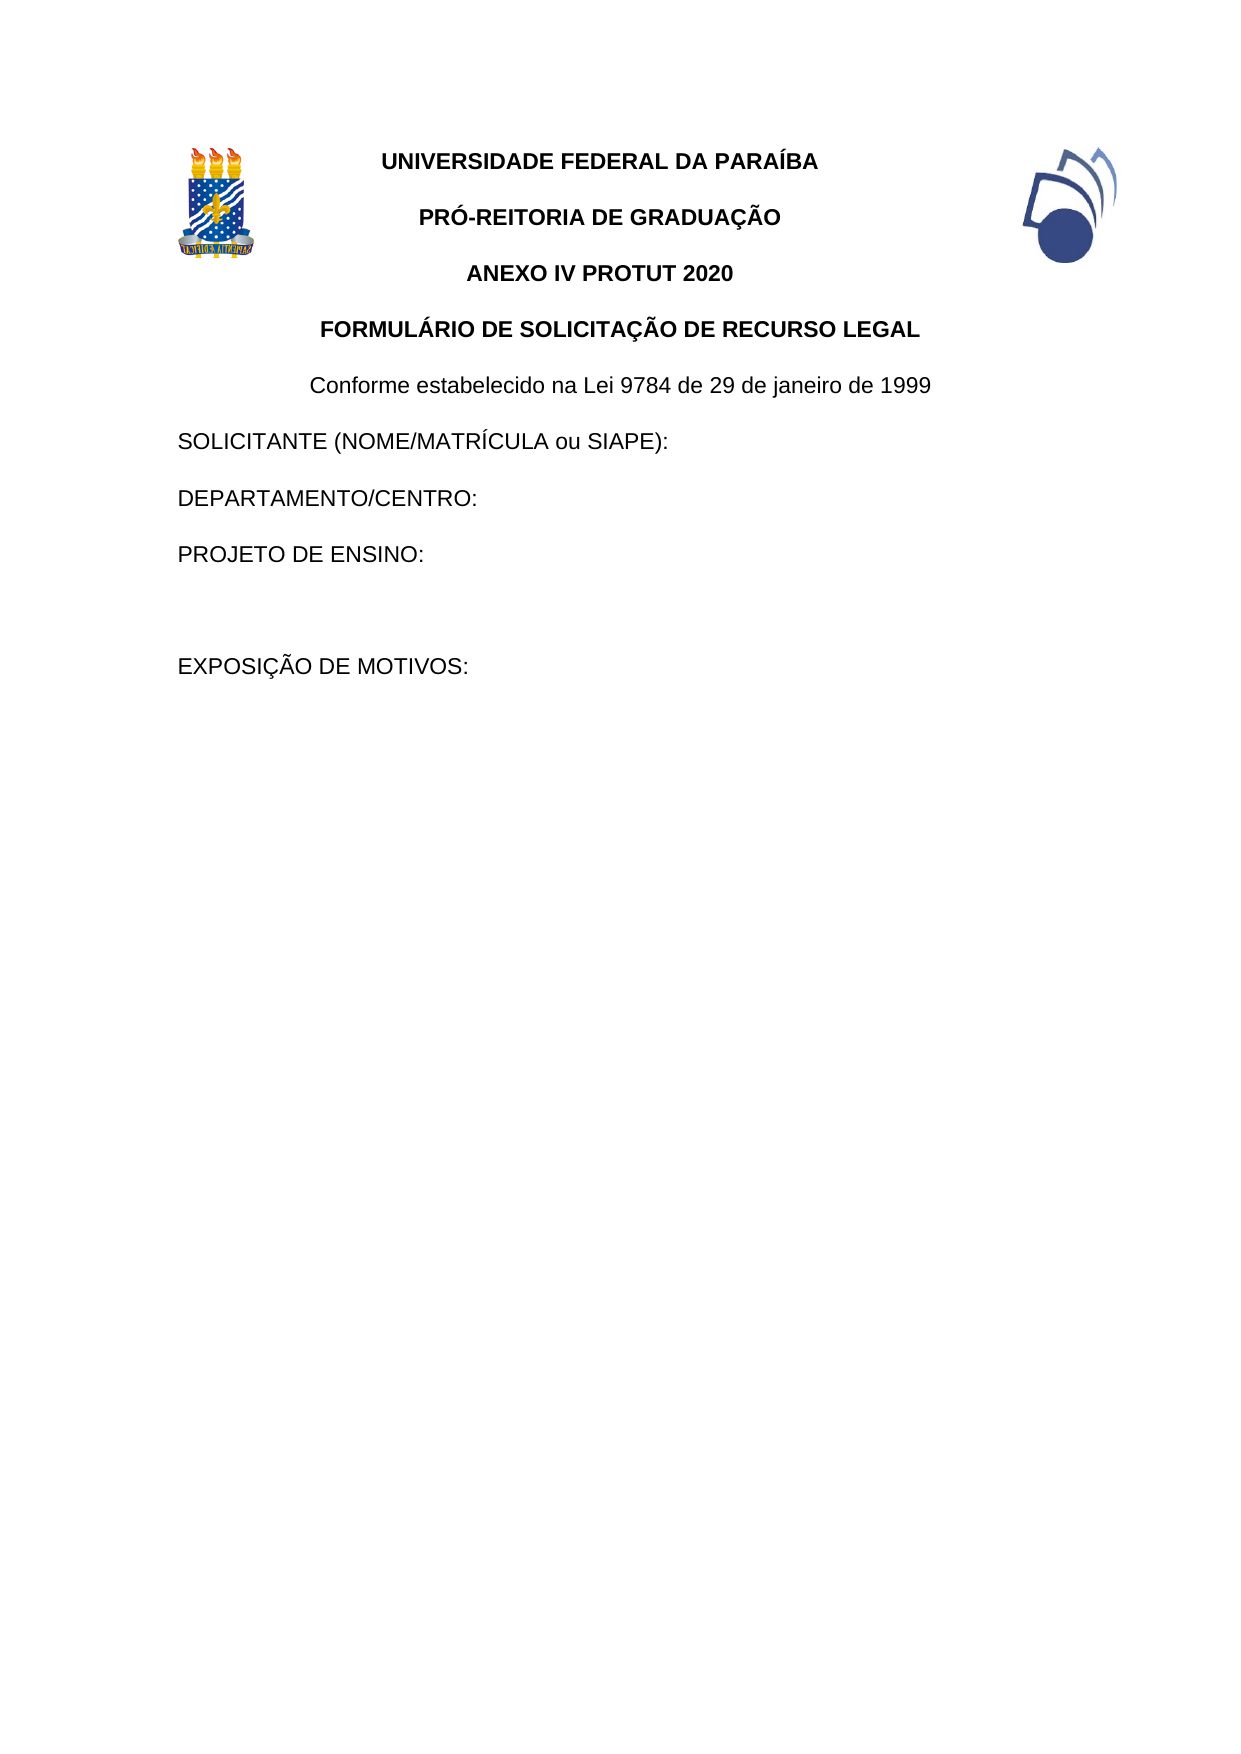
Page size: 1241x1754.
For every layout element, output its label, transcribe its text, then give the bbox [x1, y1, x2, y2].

picture [1022, 147, 1117, 263]
picture [178, 148, 254, 258]
text PRÓ-REITORIA DE GRADUAÇÃO [254, 204, 1022, 230]
text SOLICITANTE (NOME/MATRÍCULA ou SIAPE): [177, 428, 1063, 455]
text FORMULÁRIO DE SOLICITAÇÃO DE RECURSO LEGAL [177, 316, 1063, 342]
text UNIVERSIDADE FEDERAL DA PARAÍBA [254, 148, 1022, 174]
text ANEXO IV PROTUT 2020 [177, 260, 1063, 286]
text EXPOSIÇÃO DE MOTIVOS: [177, 653, 1063, 679]
text DEPARTAMENTO/CENTRO: [177, 484, 1063, 511]
text Conforme estabelecido na Lei 9784 de 29 de janeiro de 1999 [177, 372, 1063, 398]
text PROJETO DE ENSINO: [177, 541, 1063, 567]
